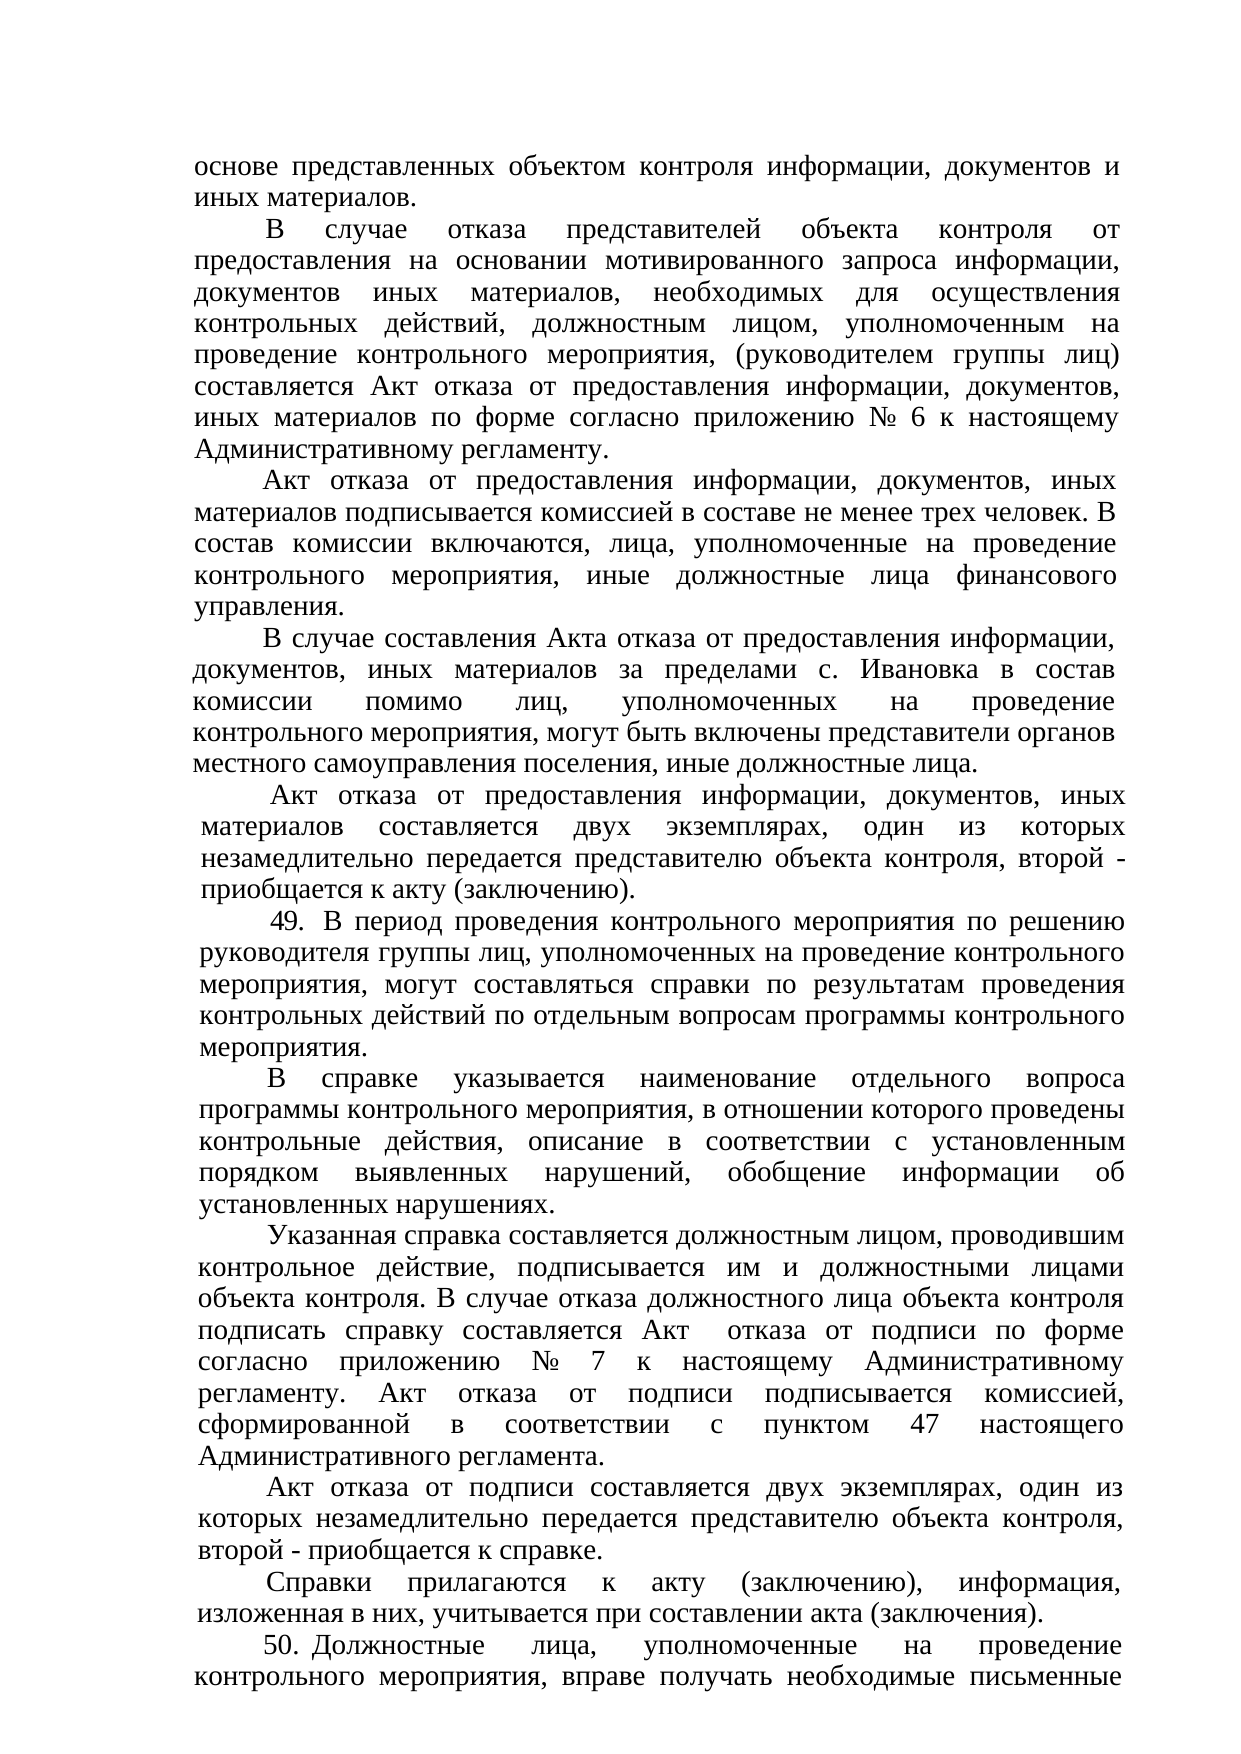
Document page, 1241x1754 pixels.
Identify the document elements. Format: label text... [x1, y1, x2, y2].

text Акт отказа от подписи составляется двух экземплярах, один из которых незамедлительно передается представителю объекта контроля, второй - приобщается к справке. [198, 1471, 1124, 1566]
text Акт отказа от предоставления информации, документов, иных материалов составляется двух экземплярах, один из которых незамедлительно передается представителю объекта контроля, второй - приобщается к акту (заключению). [201, 779, 1127, 905]
text Акт отказа от предоставления информации, документов, иных материалов подписывается комиссией в составе не менее трех человек. В состав комиссии включаются, лица, уполномоченные на проведение контрольного мероприятия, иные должностные лица финансового управления. [194, 464, 1117, 622]
text В справке указывается наименование отдельного вопроса программы контрольного мероприятия, в отношении которого проведены контрольные действия, описание в соответствии с установленным порядком выявленных нарушений, обобщение информации об установленных нарушениях. [198, 1062, 1126, 1219]
text В случае составления Акта отказа от предоставления информации, документов, иных материалов за пределами с. Ивановка в состав комиссии помимо лиц, уполномоченных на проведение контрольного мероприятия, могут быть включены представители органов местного самоуправления поселения, иные должностные лица. [192, 622, 1116, 779]
text Указанная справка составляется должностным лицом, проводившим контрольное действие, подписывается им и должностными лицами объекта контроля. В случае отказа должностного лица объекта контроля подписать справку составляется Акт отказа от подписи по форме согласно приложению № 7 к настоящему Административному регламенту. Акт отказа от подписи подписывается комиссией, сформированной в соответствии с пунктом 47 настоящего Административного регламента. [198, 1219, 1125, 1471]
text Справки прилагаются к акту (заключению), информация, изложенная в них, учитывается при составлении акта (заключения). [197, 1566, 1122, 1629]
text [194, 150, 1121, 213]
text 49. В период проведения контрольного мероприятия по решению руководителя группы лиц, уполномоченных на проведение контрольного мероприятия, могут составляться справки по результатам проведения контрольных действий по отдельным вопросам программы контрольного мероприятия. [199, 905, 1126, 1062]
text В случае отказа представителей объекта контроля от предоставления на основании мотивированного запроса информации, документов иных материалов, необходимых для осуществления контрольных действий, должностным лицом, уполномоченным на проведение контрольного мероприятия, (руководителем группы лиц) составляется Акт отказа от предоставления информации, документов, иных материалов по форме согласно приложению № 6 к настоящему Административному регламенту. [194, 213, 1121, 464]
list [194, 1629, 1123, 1692]
